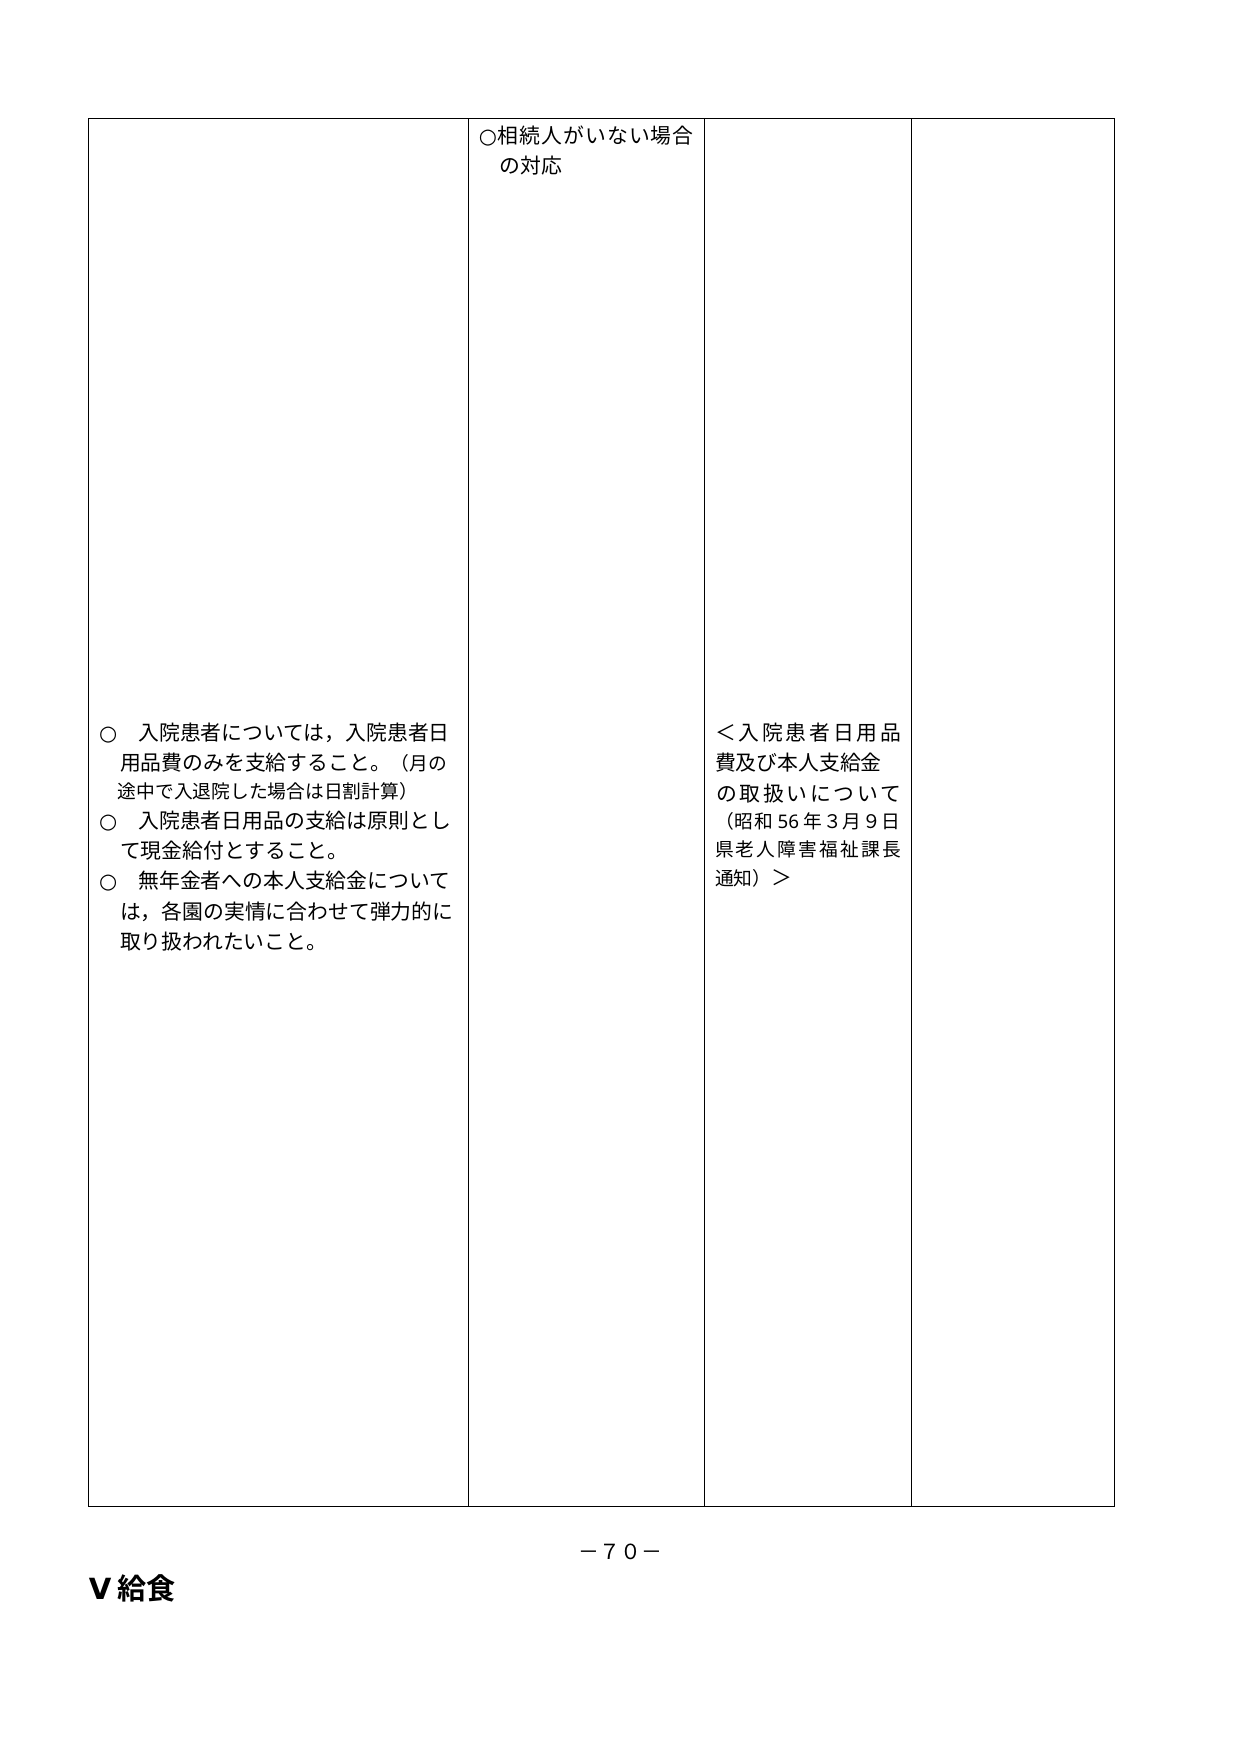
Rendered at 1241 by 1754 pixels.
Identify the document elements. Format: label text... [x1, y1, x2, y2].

table_cell ＜入院患者日用品費及び本人支給金 の取扱いについて（昭和56年３月９日県老人障害福祉課長通知）＞ [705, 119, 911, 1506]
text Ⅴ給食 [89, 1565, 1152, 1608]
table_cell [912, 119, 1114, 1506]
text －７０－ [89, 1535, 1152, 1565]
table_cell ○ 入院患者については，入院患者日 用品費のみを支給すること。（月の 途中で入退院した場合は日割計算） ○ 入院患者日用品の支給は原則とし て現金給付とすること。 ○ 無年金者への本人支給金について は，各園の実情に合わせて弾力的に 取り扱われたいこと。 [89, 119, 468, 1506]
table_cell ○相続人がいない場合の対応 [469, 119, 704, 1506]
